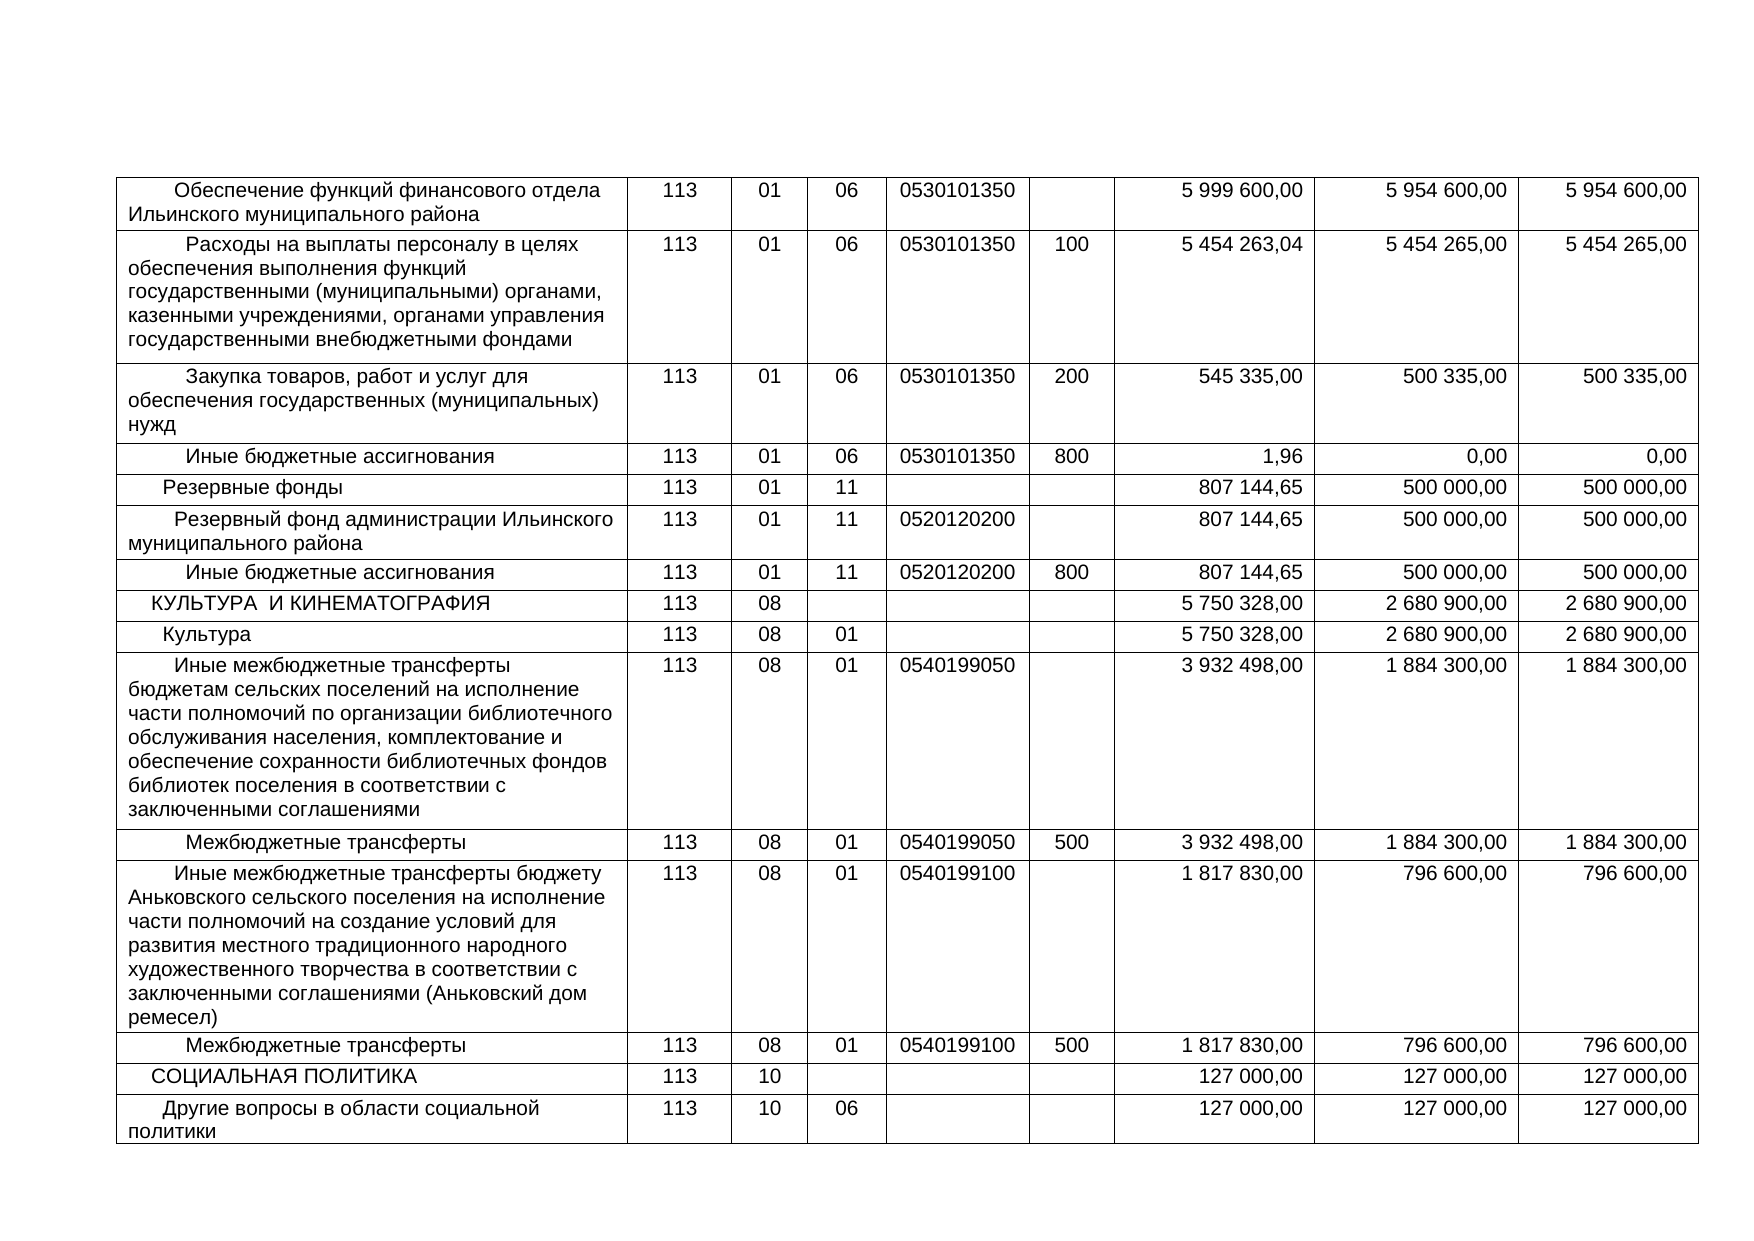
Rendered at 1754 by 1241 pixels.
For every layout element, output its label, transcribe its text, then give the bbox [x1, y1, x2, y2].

table_cell 11 [808, 560, 886, 590]
table_cell 127 000,00 [1519, 1095, 1698, 1143]
table_cell 113 [628, 1033, 731, 1063]
table_cell 11 [808, 506, 886, 558]
table_cell 500 000,00 [1519, 560, 1698, 590]
table_cell 0540199050 [887, 830, 1029, 860]
table_cell 800 [1030, 444, 1114, 474]
table_cell 06 [808, 444, 886, 474]
table_cell 0530101350 [887, 444, 1029, 474]
table_cell 807 144,65 [1115, 560, 1314, 590]
table_cell [1030, 653, 1114, 829]
table_cell 200 [1030, 364, 1114, 443]
table_cell 5 454 265,00 [1519, 231, 1698, 363]
table_cell Культура [117, 622, 627, 652]
table_cell 2 680 900,00 [1519, 591, 1698, 621]
table_cell [1030, 622, 1114, 652]
table_cell 113 [628, 622, 731, 652]
table_cell 06 [808, 231, 886, 363]
table_cell 3 932 498,00 [1115, 830, 1314, 860]
table_cell 113 [628, 475, 731, 505]
table_cell [1030, 861, 1114, 1032]
table_cell Закупка товаров, работ и услуг для обеспечения государственных (муниципальных) нужд [117, 364, 627, 443]
table_cell Межбюджетные трансферты [117, 1033, 627, 1063]
table_cell 5 954 600,00 [1519, 178, 1698, 230]
table_cell 500 [1030, 1033, 1114, 1063]
table_cell 113 [628, 506, 731, 558]
table_cell 11 [808, 475, 886, 505]
table_cell 127 000,00 [1115, 1064, 1314, 1094]
table_cell 1 884 300,00 [1315, 830, 1518, 860]
table_cell 113 [628, 231, 731, 363]
table_cell 807 144,65 [1115, 475, 1314, 505]
table_cell 5 750 328,00 [1115, 622, 1314, 652]
table_cell 0520120200 [887, 560, 1029, 590]
table_cell 100 [1030, 231, 1114, 363]
table_cell 08 [732, 653, 807, 829]
table_cell 500 000,00 [1519, 506, 1698, 558]
table_cell 113 [628, 178, 731, 230]
table_cell 0,00 [1519, 444, 1698, 474]
table_cell 1,96 [1115, 444, 1314, 474]
table_cell 01 [808, 653, 886, 829]
table_cell 127 000,00 [1519, 1064, 1698, 1094]
table_cell [887, 622, 1029, 652]
table_cell [1030, 591, 1114, 621]
table_cell 500 000,00 [1315, 560, 1518, 590]
table_cell Иные межбюджетные трансферты бюджетам сельских поселений на исполнение части полномочий по организации библиотечного обслуживания населения, комплектование и обеспечение сохранности библиотечных фондов библиотек поселения в соответствии с заключенными соглашениями [117, 653, 627, 829]
table_cell 0530101350 [887, 364, 1029, 443]
table_cell 807 144,65 [1115, 506, 1314, 558]
table_cell 0,00 [1315, 444, 1518, 474]
table_cell 01 [732, 560, 807, 590]
table_cell 2 680 900,00 [1519, 622, 1698, 652]
table_cell 113 [628, 444, 731, 474]
table_cell 01 [732, 178, 807, 230]
table_cell 796 600,00 [1519, 861, 1698, 1032]
table_cell [887, 475, 1029, 505]
table_cell 0540199050 [887, 653, 1029, 829]
table_cell [887, 591, 1029, 621]
table_cell 500 [1030, 830, 1114, 860]
table_cell 01 [732, 444, 807, 474]
table_cell Другие вопросы в области социальной политики [117, 1095, 627, 1143]
table_cell 06 [808, 178, 886, 230]
table_cell 800 [1030, 560, 1114, 590]
table_cell 500 335,00 [1519, 364, 1698, 443]
table_cell 5 454 263,04 [1115, 231, 1314, 363]
table_cell 06 [808, 364, 886, 443]
table_cell 0540199100 [887, 861, 1029, 1032]
table_cell [808, 1064, 886, 1094]
table_cell 01 [808, 861, 886, 1032]
table_cell 796 600,00 [1315, 1033, 1518, 1063]
table_cell 06 [808, 1095, 886, 1143]
table_cell 500 335,00 [1315, 364, 1518, 443]
table_cell 08 [732, 622, 807, 652]
table_cell КУЛЬТУРА И КИНЕМАТОГРАФИЯ [117, 591, 627, 621]
table_cell 500 000,00 [1315, 506, 1518, 558]
table_cell 500 000,00 [1315, 475, 1518, 505]
table_cell 0520120200 [887, 506, 1029, 558]
table_cell 127 000,00 [1315, 1095, 1518, 1143]
table_cell 2 680 900,00 [1315, 622, 1518, 652]
table_cell 08 [732, 861, 807, 1032]
table_cell Межбюджетные трансферты [117, 830, 627, 860]
table_cell 1 884 300,00 [1519, 830, 1698, 860]
table_cell 0530101350 [887, 231, 1029, 363]
table_cell 1 884 300,00 [1519, 653, 1698, 829]
table_cell 01 [732, 506, 807, 558]
table_cell Резервные фонды [117, 475, 627, 505]
table_cell 2 680 900,00 [1315, 591, 1518, 621]
table_cell 127 000,00 [1315, 1064, 1518, 1094]
table_cell 545 335,00 [1115, 364, 1314, 443]
table_cell 1 884 300,00 [1315, 653, 1518, 829]
table_cell Иные межбюджетные трансферты бюджету Аньковского сельского поселения на исполнение части полномочий на создание условий для развития местного традиционного народного художественного творчества в соответствии с заключенными соглашениями (Аньковский дом ремесел) [117, 861, 627, 1032]
table_cell 01 [732, 364, 807, 443]
table_cell Иные бюджетные ассигнования [117, 444, 627, 474]
table_cell 0540199100 [887, 1033, 1029, 1063]
table_cell 113 [628, 830, 731, 860]
table_cell 113 [628, 1095, 731, 1143]
table_cell [1030, 178, 1114, 230]
table_cell 796 600,00 [1519, 1033, 1698, 1063]
table_cell Обеспечение функций финансового отдела Ильинского муниципального района [117, 178, 627, 230]
table_cell 10 [732, 1095, 807, 1143]
table_cell 113 [628, 560, 731, 590]
table_cell 08 [732, 591, 807, 621]
table_cell 01 [732, 475, 807, 505]
table_cell [1030, 1095, 1114, 1143]
table_cell Резервный фонд администрации Ильинского муниципального района [117, 506, 627, 558]
table_cell Иные бюджетные ассигнования [117, 560, 627, 590]
table_cell 5 954 600,00 [1315, 178, 1518, 230]
table_cell [1030, 1064, 1114, 1094]
table_cell 127 000,00 [1115, 1095, 1314, 1143]
table_cell 01 [808, 830, 886, 860]
table_cell [1030, 506, 1114, 558]
table_cell 113 [628, 653, 731, 829]
table_cell [808, 591, 886, 621]
table_cell 0530101350 [887, 178, 1029, 230]
table_cell 113 [628, 861, 731, 1032]
table_cell 796 600,00 [1315, 861, 1518, 1032]
table_cell [887, 1064, 1029, 1094]
table_cell 01 [808, 622, 886, 652]
table_cell 10 [732, 1064, 807, 1094]
table_cell 3 932 498,00 [1115, 653, 1314, 829]
table_cell 01 [808, 1033, 886, 1063]
table_cell [1030, 475, 1114, 505]
table_cell 113 [628, 591, 731, 621]
table_cell 500 000,00 [1519, 475, 1698, 505]
table_cell 113 [628, 1064, 731, 1094]
table_cell 1 817 830,00 [1115, 861, 1314, 1032]
table_cell 5 454 265,00 [1315, 231, 1518, 363]
table_cell 08 [732, 1033, 807, 1063]
table_cell 08 [732, 830, 807, 860]
table_cell 5 750 328,00 [1115, 591, 1314, 621]
table_cell СОЦИАЛЬНАЯ ПОЛИТИКА [117, 1064, 627, 1094]
table_cell 1 817 830,00 [1115, 1033, 1314, 1063]
table_cell [887, 1095, 1029, 1143]
table_cell 01 [732, 231, 807, 363]
table_cell 5 999 600,00 [1115, 178, 1314, 230]
table_cell 113 [628, 364, 731, 443]
